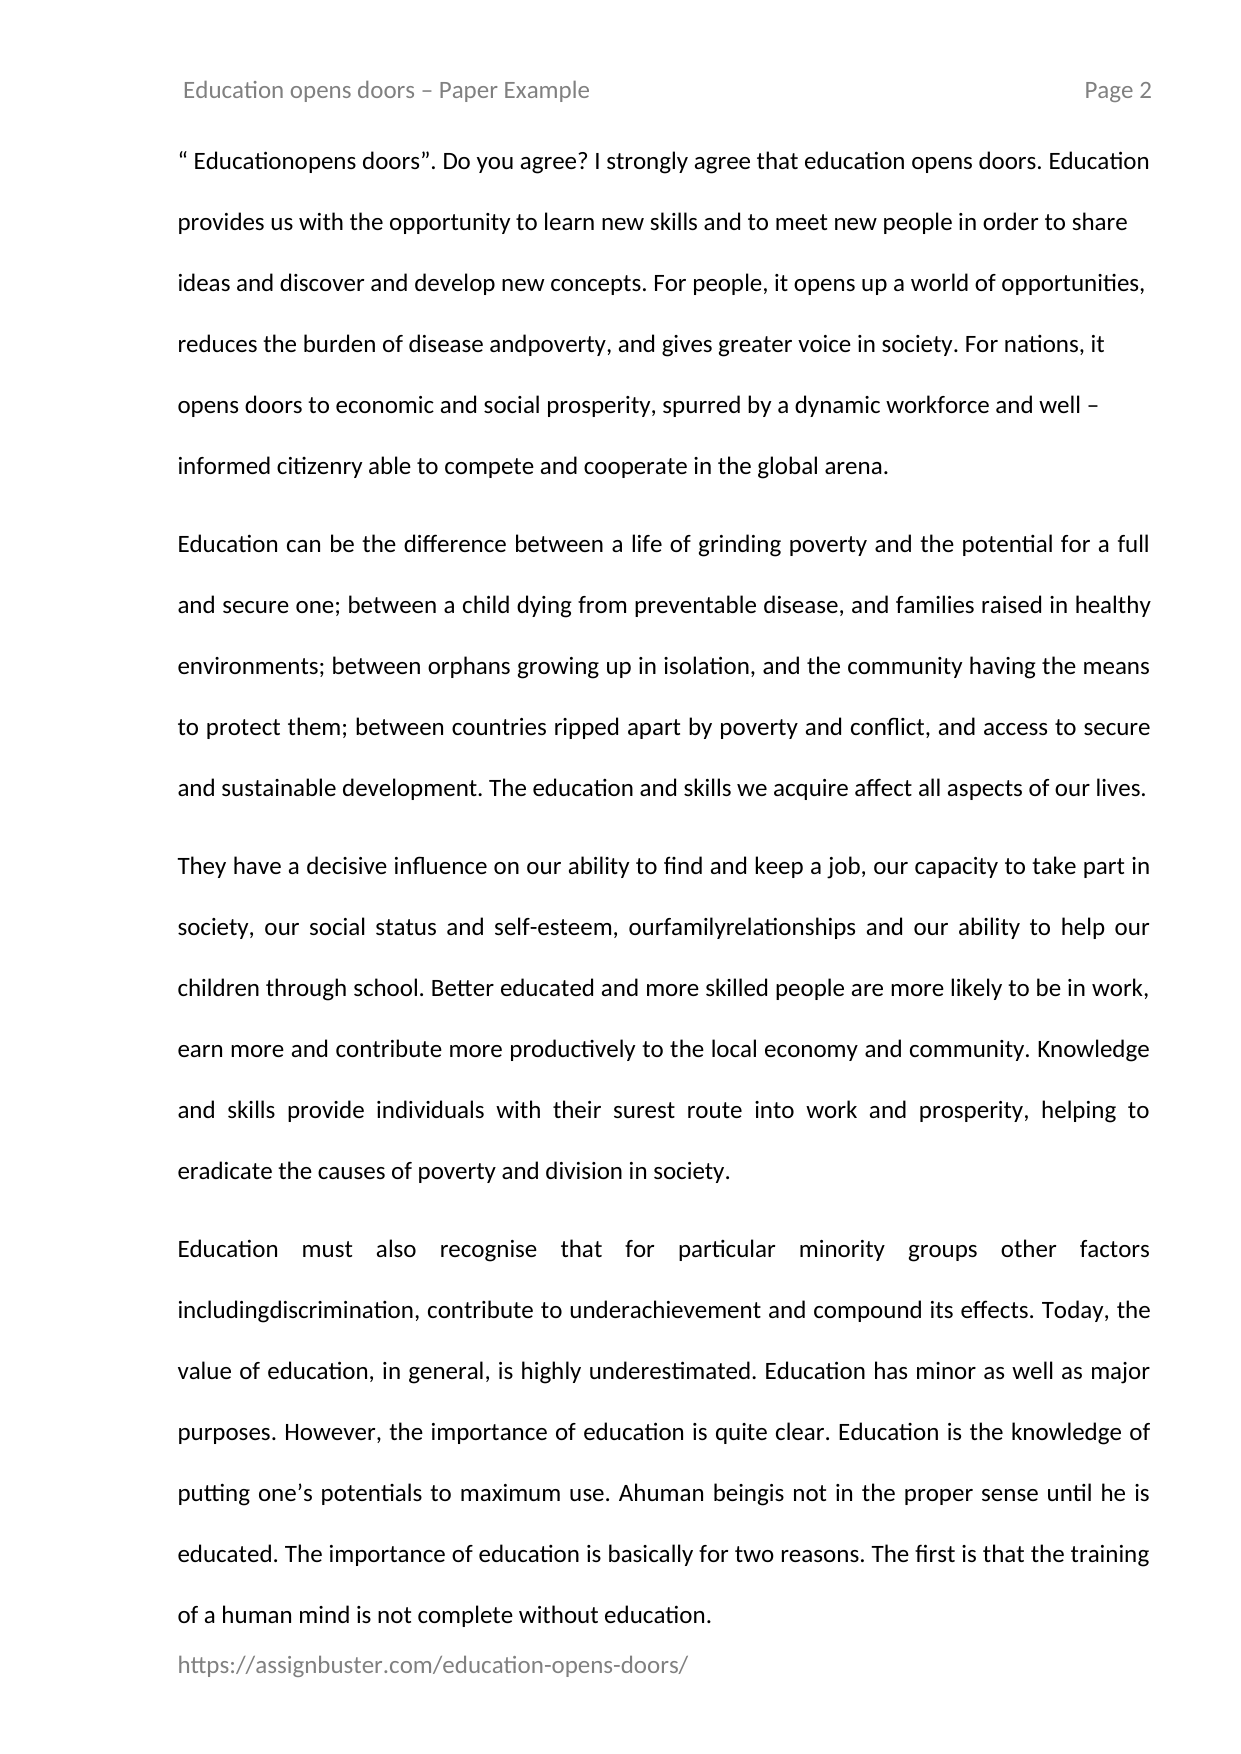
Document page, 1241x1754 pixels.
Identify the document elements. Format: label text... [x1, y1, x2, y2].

text They have a decisive influence on our ability to find and keep a job, our capacity to take part in society, our social status and self-esteem, ourfamilyrelationships and our ability to help our children through school. Better educated and more skilled people are more likely to be in work, earn more and contribute more productively to the local economy and community. Knowledge and skills provide individuals with their surest route into work and prosperity, helping to eradicate the causes of poverty and division in society. [177, 850, 1152, 1186]
text “ Educationopens doors”. Do you agree? I strongly agree that education opens doors. Education provides us with the opportunity to learn new skills and to meet new people in order to share ideas and discover and develop new concepts. For people, it opens up a world of opportunities, reduces the burden of disease andpoverty, and gives greater voice in society. For nations, it opens doors to economic and social prosperity, spurred by a dynamic workforce and well –informed citizenry able to compete and cooperate in the global arena. [177, 145, 1152, 481]
text Education must also recognise that for particular minority groups other factors includingdiscrimination, contribute to underachievement and compound its effects. Today, the value of education, in general, is highly underestimated. Education has minor as well as major purposes. However, the importance of education is quite clear. Education is the knowledge of putting one’s potentials to maximum use. Ahuman beingis not in the proper sense until he is educated. The importance of education is basically for two reasons. The first is that the training of a human mind is not complete without education. [177, 1233, 1152, 1629]
text Education can be the difference between a life of grinding poverty and the potential for a full and secure one; between a child dying from preventable disease, and families raised in healthy environments; between orphans growing up in isolation, and the community having the means to protect them; between countries ripped apart by poverty and conflict, and access to secure and sustainable development. The education and skills we acquire affect all aspects of our lives. [177, 528, 1152, 803]
